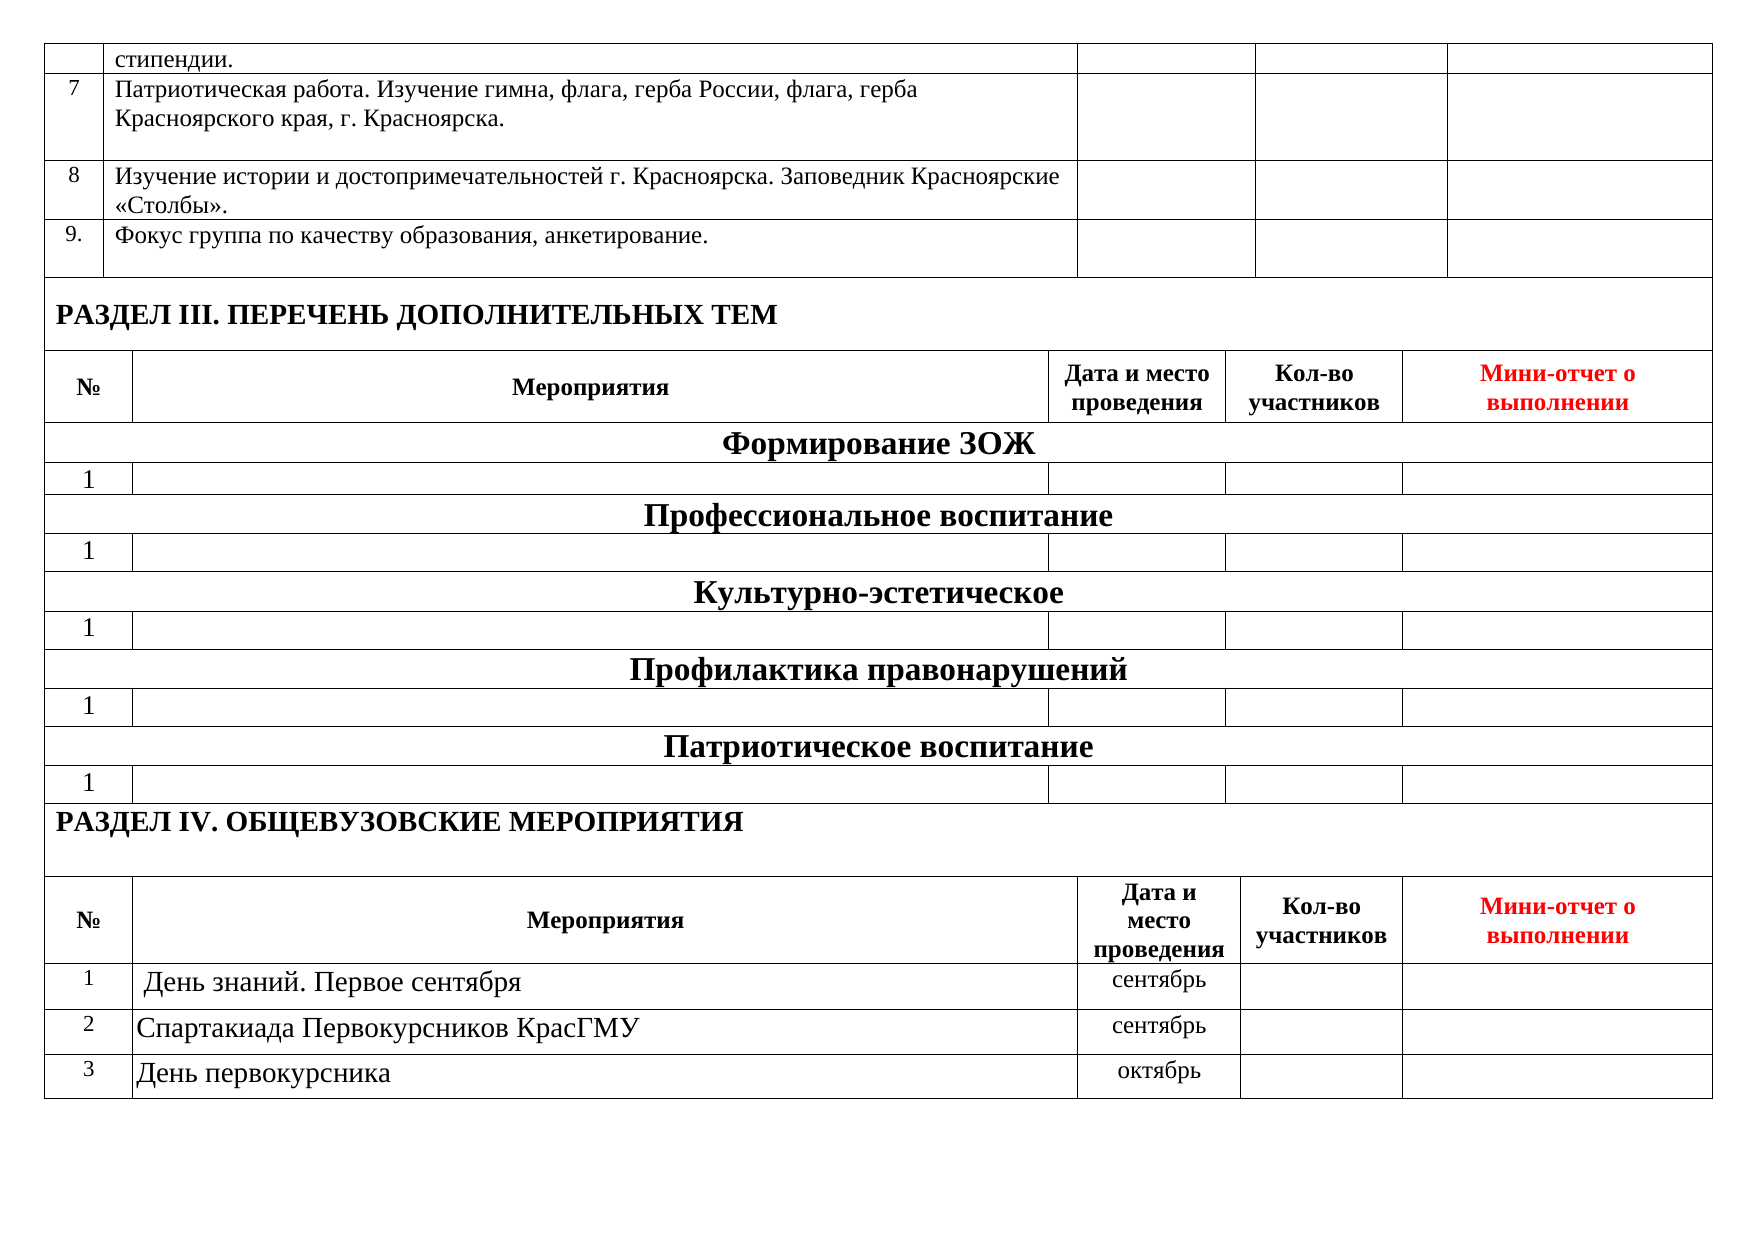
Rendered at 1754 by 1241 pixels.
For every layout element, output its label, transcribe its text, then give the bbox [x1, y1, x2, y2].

table_cell [1403, 964, 1712, 1009]
table_cell [1403, 463, 1712, 494]
table_cell Профессиональное воспитание [45, 495, 1712, 533]
table_cell Фокус группа по качеству образования, анкетирование. [104, 220, 1077, 277]
table_cell [1241, 964, 1402, 1009]
table_cell № [45, 351, 132, 422]
table_cell 1 [45, 766, 132, 803]
table_cell [1256, 161, 1447, 219]
table_cell [1256, 220, 1447, 277]
table_cell РАЗДЕЛ III. ПЕРЕЧЕНЬ ДОПОЛНИТЕЛЬНЫХ ТЕМ [45, 278, 1712, 350]
table_cell Мини-отчет о выполнении [1403, 877, 1712, 963]
table_cell октябрь [1078, 1055, 1240, 1098]
table_cell Мини-отчет о выполнении [1403, 351, 1712, 422]
table_cell [1256, 44, 1447, 73]
table_cell Дата и место проведения [1049, 351, 1225, 422]
table_cell [1403, 534, 1712, 571]
table_cell Кол-во участников [1226, 351, 1402, 422]
table_cell День знаний. Первое сентября [133, 964, 1077, 1009]
table_cell РАЗДЕЛ IV. ОБЩЕВУЗОВСКИЕ МЕРОПРИЯТИЯ [45, 804, 1712, 876]
table_cell Спартакиада Первокурсников КрасГМУ [133, 1010, 1077, 1054]
table_cell [1226, 534, 1402, 571]
table_cell [1448, 44, 1712, 73]
table_cell [1049, 612, 1225, 648]
table_cell День первокурсника [133, 1055, 1077, 1098]
table_cell [1226, 463, 1402, 494]
table_cell [1448, 161, 1712, 219]
table_cell [1403, 1055, 1712, 1098]
table_cell [1078, 44, 1255, 73]
table_cell [133, 766, 1048, 803]
table_cell [1049, 534, 1225, 571]
table_cell [1226, 612, 1402, 648]
table_cell Дата и место проведения [1078, 877, 1240, 963]
table_cell [1403, 689, 1712, 726]
table_cell 1 [45, 964, 132, 1009]
table_cell [1448, 220, 1712, 277]
table_cell [1078, 220, 1255, 277]
table_cell [1049, 689, 1225, 726]
table_cell [1078, 161, 1255, 219]
table_cell 1 [45, 534, 132, 571]
table_cell [1256, 74, 1447, 160]
table_cell Патриотическая работа. Изучение гимна, флага, герба России, флага, герба Красноярского края, г. Красноярска. [104, 74, 1077, 160]
table_cell 3 [45, 1055, 132, 1098]
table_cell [104, 44, 1077, 73]
table_cell [1241, 1055, 1402, 1098]
table_cell Формирование ЗОЖ [45, 423, 1712, 462]
table_cell 6 [45, 44, 103, 73]
table_cell [133, 689, 1048, 726]
table_cell [1049, 766, 1225, 803]
table_cell 2 [45, 1010, 132, 1054]
table_cell сентябрь [1078, 964, 1240, 1009]
table_cell Патриотическое воспитание [45, 727, 1712, 765]
table_cell [1226, 766, 1402, 803]
table_cell Культурно-эстетическое [45, 572, 1712, 611]
table_cell 1 [45, 612, 132, 648]
table_cell [1226, 689, 1402, 726]
table_cell [133, 534, 1048, 571]
table_cell № [45, 877, 132, 963]
table_cell 8 [45, 161, 103, 219]
table_cell [133, 612, 1048, 648]
table_cell 1 [45, 463, 132, 494]
table_cell 7 [45, 74, 103, 160]
table_cell [1078, 74, 1255, 160]
table_cell [1403, 612, 1712, 648]
table_cell 9. [45, 220, 103, 277]
table_cell [1241, 1010, 1402, 1054]
table_cell Мероприятия [133, 877, 1077, 963]
table_cell Изучение истории и достопримечательностей г. Красноярска. Заповедник Красноярские «Столбы». [104, 161, 1077, 219]
table_cell 1 [45, 689, 132, 726]
table_cell [1403, 1010, 1712, 1054]
table_cell [133, 463, 1048, 494]
table_cell сентябрь [1078, 1010, 1240, 1054]
table_cell Профилактика правонарушений [45, 650, 1712, 688]
table_cell Кол-во участников [1241, 877, 1402, 963]
table_cell [1448, 74, 1712, 160]
table_cell [1403, 766, 1712, 803]
table_cell Мероприятия [133, 351, 1048, 422]
table_cell [1049, 463, 1225, 494]
